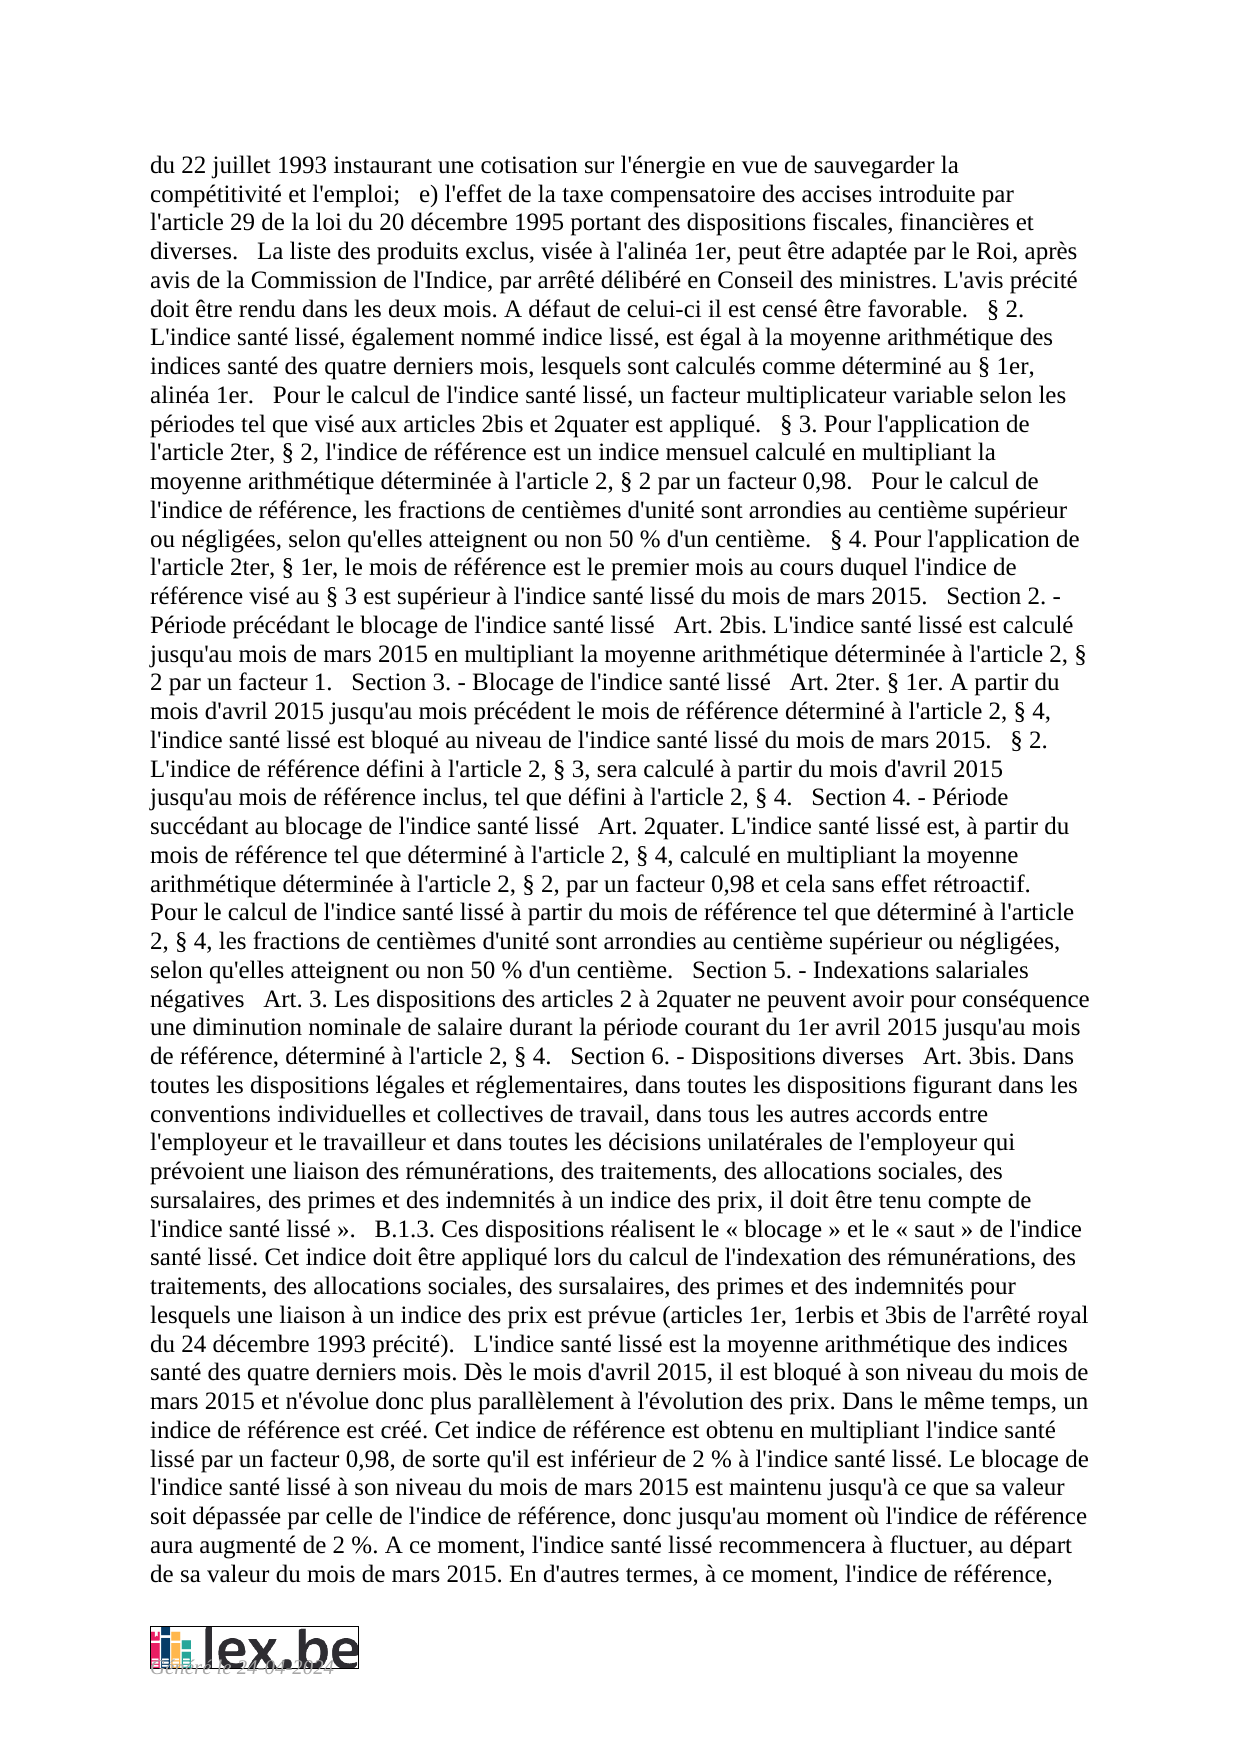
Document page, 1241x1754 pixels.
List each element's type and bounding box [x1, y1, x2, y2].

picture [151, 1627, 358, 1668]
text [150, 150, 1090, 1587]
